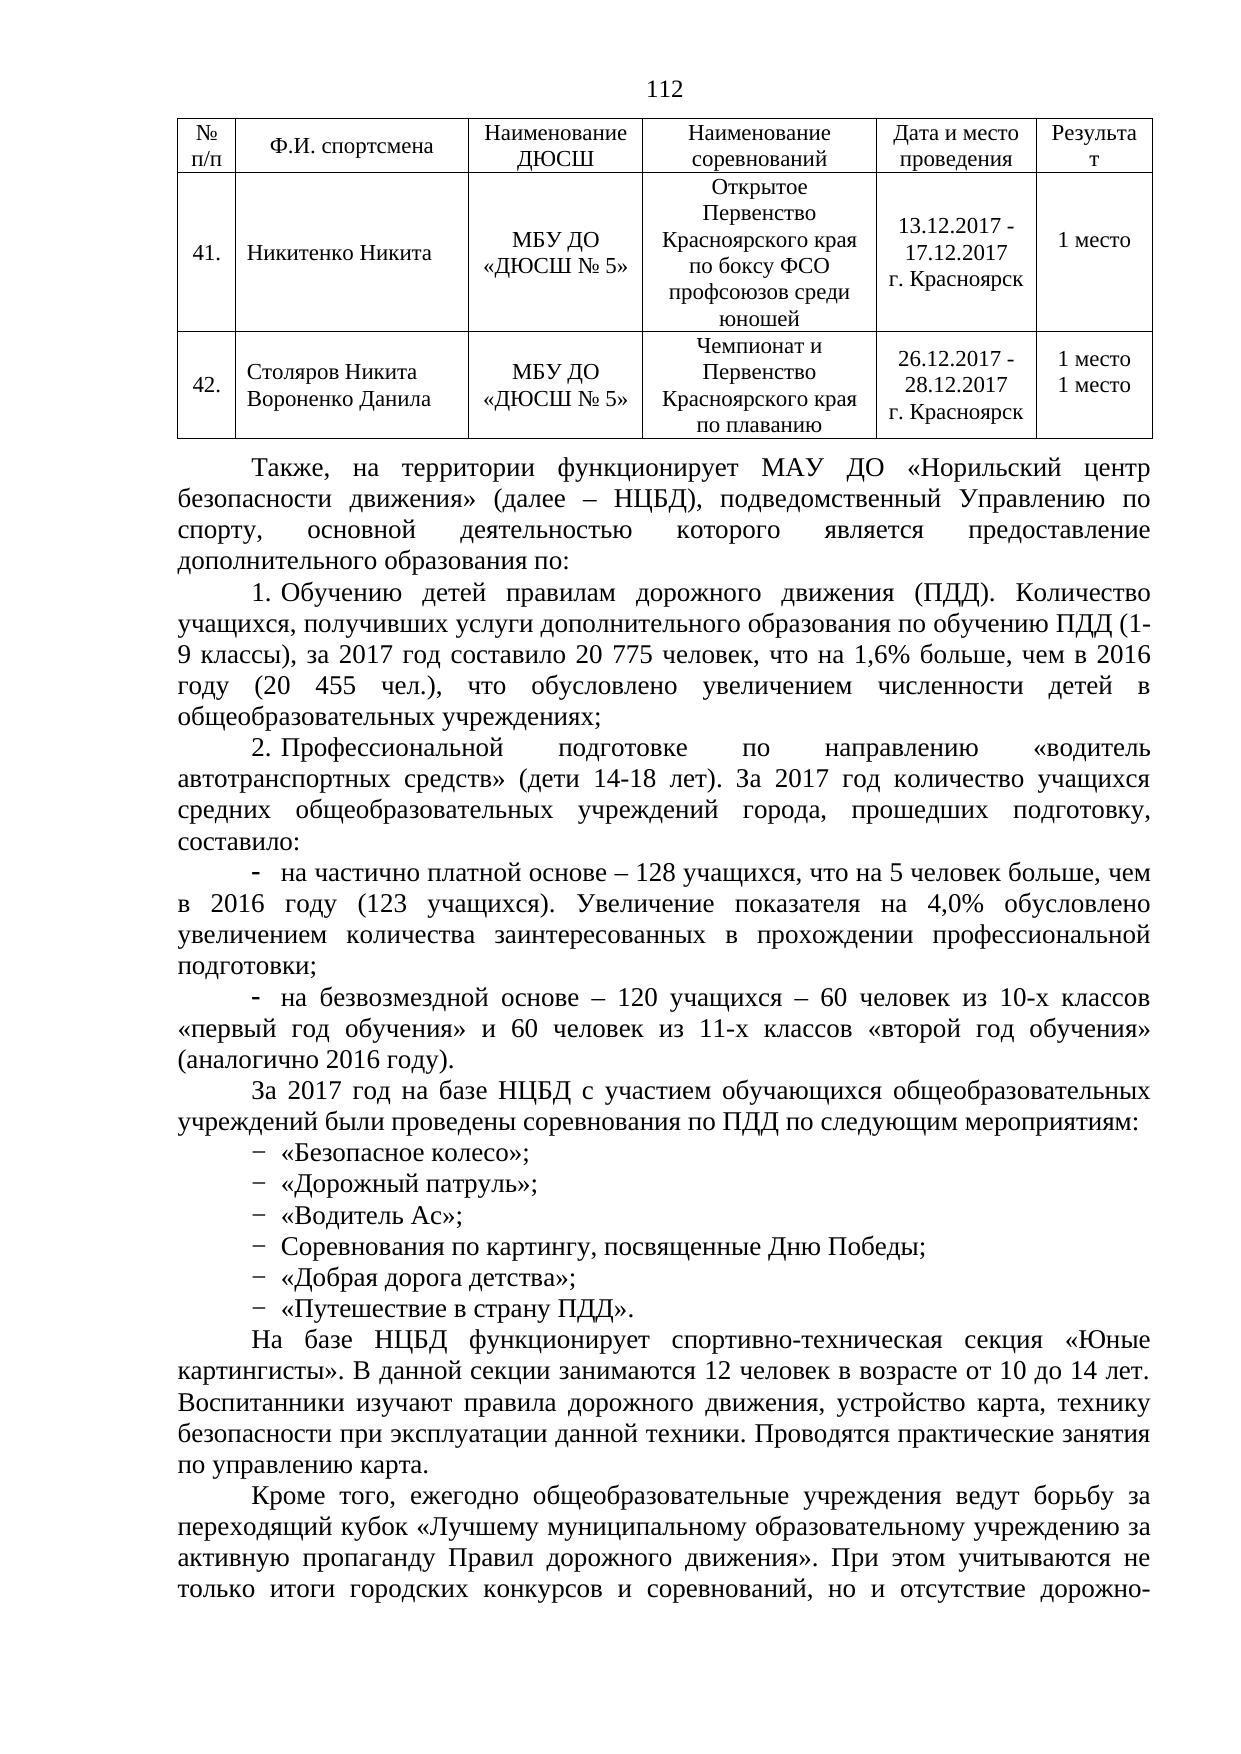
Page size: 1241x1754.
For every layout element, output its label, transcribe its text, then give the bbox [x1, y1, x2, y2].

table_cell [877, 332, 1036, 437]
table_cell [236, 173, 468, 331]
list «Дорожный патруль»; [177, 1168, 1152, 1199]
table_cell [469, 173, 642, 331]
text На базе НЦБД функционирует спортивно-техническая секция «Юные картингисты». В данной секции занимаются 12 человек в возрасте от 10 до 14 лет. Воспитанники изучают правила дорожного движения, устройство карта, технику безопасности при эксплуатации данной техники. Проводятся практические занятия по управлению карта. [177, 1323, 1152, 1479]
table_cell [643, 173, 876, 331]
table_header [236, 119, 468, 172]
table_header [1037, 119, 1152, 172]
list «Водитель Ас»; [177, 1199, 1152, 1230]
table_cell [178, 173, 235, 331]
list на безвозмездной основе – 120 учащихся – 60 человек из 10-х классов «первый год обучения» и 60 человек из 11-х классов «второй год обучения» (аналогично 2016 году). [177, 981, 1152, 1074]
text За 2017 год на базе НЦБД с участием обучающихся общеобразовательных учреждений были проведены соревнования по ПДД по следующим мероприятиям: [177, 1074, 1152, 1136]
list «Безопасное колесо»; [177, 1136, 1152, 1168]
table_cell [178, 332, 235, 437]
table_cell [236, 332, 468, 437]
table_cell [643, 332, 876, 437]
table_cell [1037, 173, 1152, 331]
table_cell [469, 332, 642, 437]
text Также, на территории функционирует МАУ ДО «Норильский центр безопасности движения» (далее – НЦБД), подведомственный Управлению по спорту, основной деятельностью которого является предоставление дополнительного образования по: [177, 451, 1152, 576]
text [177, 1479, 1152, 1604]
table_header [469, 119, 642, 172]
list Обучению детей правилам дорожного движения (ПДД). Количество учащихся, получивших услуги дополнительного образования по обучению ПДД (1-9 классы), за 2017 год составило 20 775 человек, что на 1,6% больше, чем в 2016 году (20 455 чел.), что обусловлено увеличением численности детей в общеобразовательных учреждениях; [177, 576, 1152, 731]
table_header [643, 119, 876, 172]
list Соревнования по картингу, посвященные Дню Победы; [177, 1230, 1152, 1261]
list Профессиональной подготовке по направлению «водитель автотранспортных средств» (дети 14-18 лет). За 2017 год количество учащихся средних общеобразовательных учреждений города, прошедших подготовку, составило: [177, 731, 1152, 856]
list на частично платной основе – 128 учащихся, что на 5 человек больше, чем в 2016 году (123 учащихся). Увеличение показателя на 4,0% обусловлено увеличением количества заинтересованных в прохождении профессиональной подготовки; [177, 856, 1152, 981]
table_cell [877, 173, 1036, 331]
list «Путешествие в страну ПДД». [177, 1292, 1152, 1323]
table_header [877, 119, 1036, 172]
list «Добрая дорога детства»; [177, 1261, 1152, 1292]
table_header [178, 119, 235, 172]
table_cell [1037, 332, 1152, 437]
